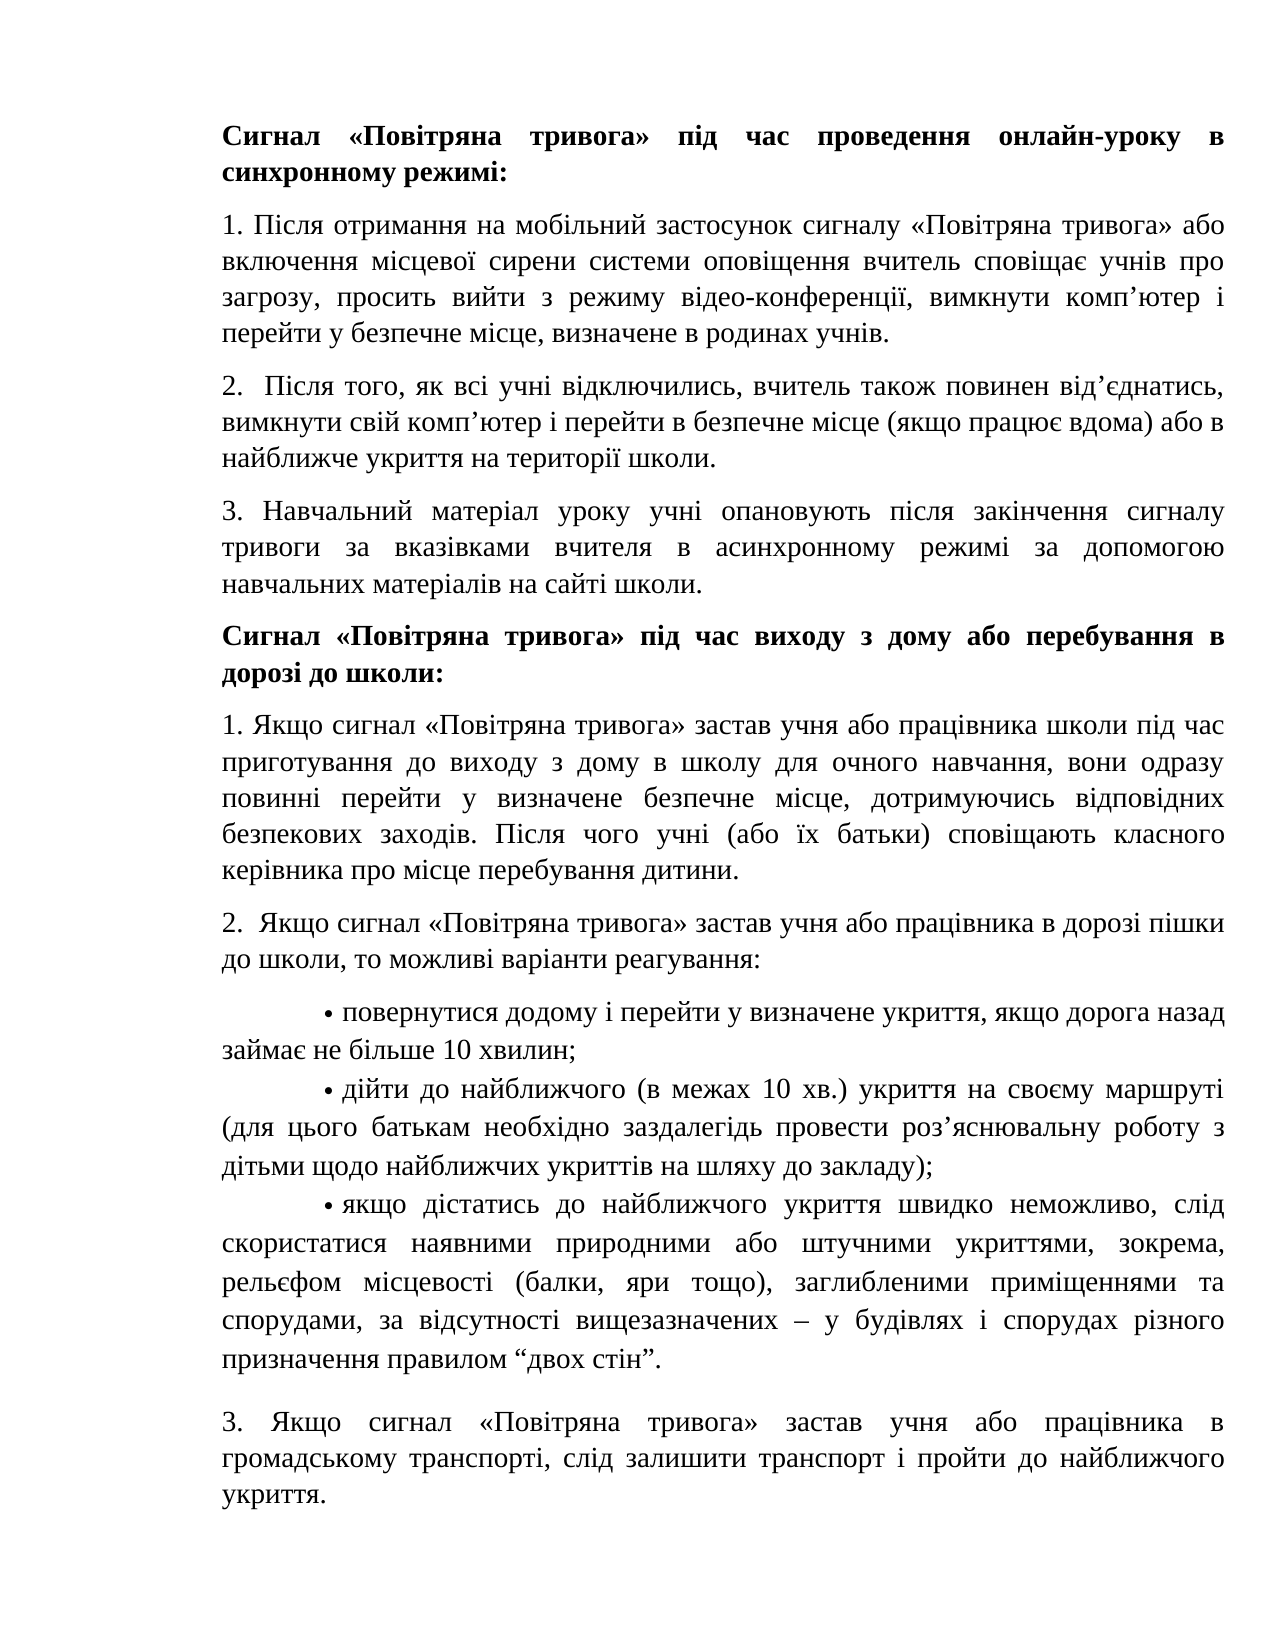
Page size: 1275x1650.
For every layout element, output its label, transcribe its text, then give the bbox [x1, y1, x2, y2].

text 3. Якщо сигнал «Повітряна тривога» застав учня або працівника в громадському транспорті, слід залишити транспорт і пройти до найближчого укриття. [222, 1404, 1226, 1510]
text 2. Після того, як всі учні відключились, вчитель також повинен від’єднатись, вимкнути свій комп’ютер і перейти в безпечне місце (якщо працює вдома) або в найближче укриття на території школи. [222, 368, 1226, 474]
text 2. Якщо сигнал «Повітряна тривога» застав учня або працівника в дорозі пішки до школи, то можливі варіанти реагування: [222, 905, 1226, 974]
text 3. Навчальний матеріал уроку учні опановують після закінчення сигналу тривоги за вказівками вчителя в асинхронному режимі за допомогою навчальних матеріалів на сайті школи. [222, 493, 1226, 599]
text Сигнал «Повітряна тривога» під час виходу з дому або перебування в дорозі до школи: [222, 618, 1226, 688]
list повернутися додому і перейти у визначене укриття, якщо дорога назад займає не більше 10 хвилин; [222, 994, 1226, 1066]
text Сигнал «Повітряна тривога» під час проведення онлайн-уроку в синхронному режимі: [222, 118, 1226, 188]
text 1. Якщо сигнал «Повітряна тривога» застав учня або працівника школи під час приготування до виходу з дому в школу для очного навчання, вони одразу повинні перейти у визначене безпечне місце, дотримуючись відповідних безпекових заходів. Після чого учні (або їх батьки) сповіщають класного керівника про місце перебування дитини. [222, 707, 1226, 886]
text 1. Після отримання на мобільний застосунок сигналу «Повітряна тривога» або включення місцевої сирени системи оповіщення вчитель сповіщає учнів про загрозу, просить вийти з режиму відео-конференції, вимкнути комп’ютер і перейти у безпечне місце, визначене в родинах учнів. [222, 207, 1226, 349]
list дійти до найближчого (в межах 10 хв.) укриття на своєму маршруті (для цього батькам необхідно заздалегідь провести роз’яснювальну роботу з дітьми щодо найближчих укриттів на шляху до закладу); [222, 1071, 1226, 1182]
list якщо дістатись до найближчого укриття швидко неможливо, слід скористатися наявними природними або штучними укриттями, зокрема, рельєфом місцевості (балки, яри тощо), заглибленими приміщеннями та спорудами, за відсутності вищезазначених – у будівлях і спорудах різного призначення правилом “двох стін”. [222, 1187, 1226, 1374]
